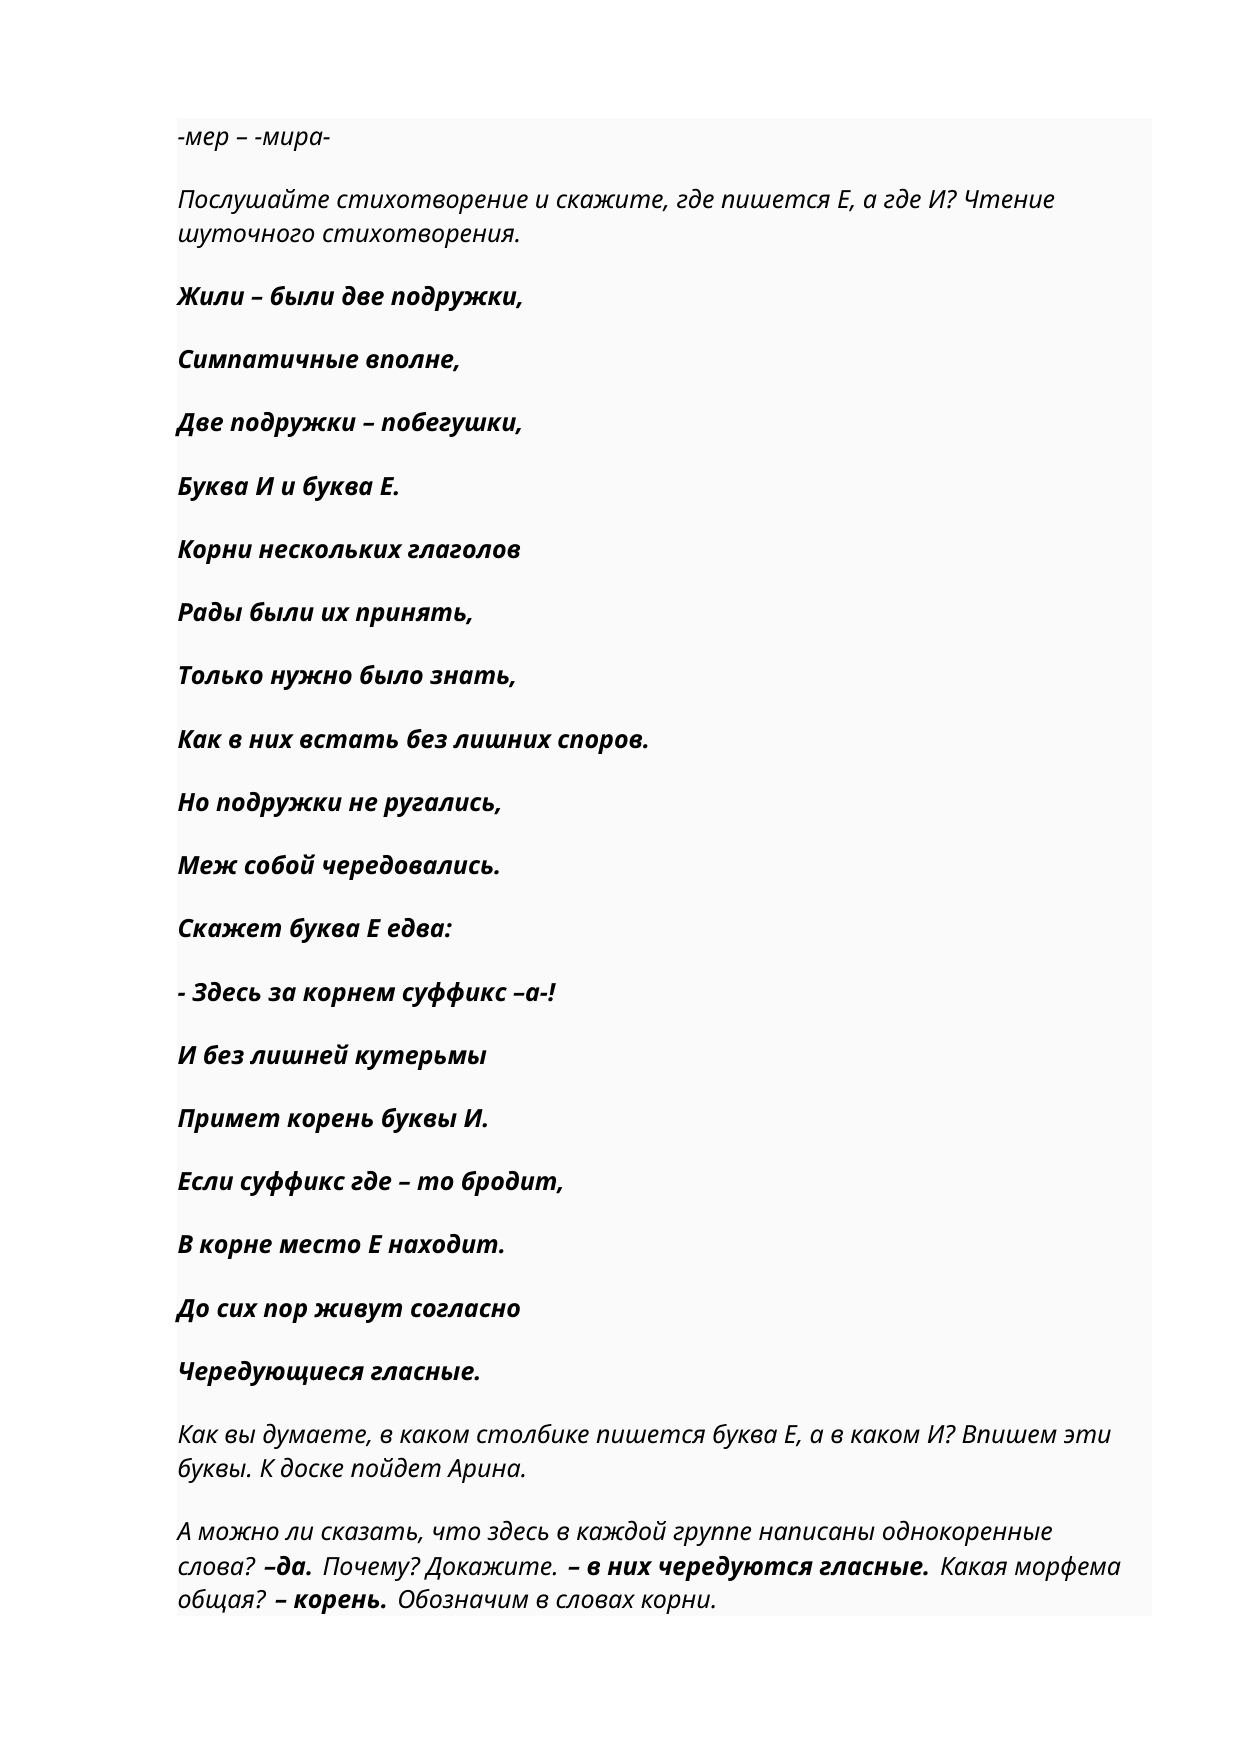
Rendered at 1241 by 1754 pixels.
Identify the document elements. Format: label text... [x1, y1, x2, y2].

text Симпатичные вполне, [177, 342, 1152, 376]
text -мер – -мира- [177, 118, 1152, 152]
text Послушайте стихотворение и скажите, где пишется Е, а где И? Чтение шуточного стихотворения. [177, 181, 1152, 249]
text Но подружки не ругались, [177, 784, 1152, 818]
text Чередующиеся гласные. [177, 1353, 1152, 1388]
text Меж собой чередовались. [177, 848, 1152, 882]
text А можно ли сказать, что здесь в каждой группе написаны однокоренные слова? –да. Почему? Докажите. – в них чередуются гласные. Какая морфема общая? – корень. Обозначим в словах корни. [177, 1514, 1152, 1616]
text Корни нескольких глаголов [177, 532, 1152, 566]
text Две подружки – побегушки, [177, 405, 1152, 439]
text В корне место Е находит. [177, 1227, 1152, 1261]
text Рады были их принять, [177, 595, 1152, 629]
text До сих пор живут согласно [177, 1290, 1152, 1324]
text Примет корень буквы И. [177, 1101, 1152, 1135]
text Если суффикс где – то бродит, [177, 1164, 1152, 1198]
text Скажет буква Е едва: [177, 911, 1152, 945]
text Как в них встать без лишних споров. [177, 721, 1152, 755]
text - Здесь за корнем суффикс –а-! [177, 974, 1152, 1008]
text Как вы думаете, в каком столбике пишется буква Е, а в каком И? Впишем эти буквы. К доске пойдет Арина. [177, 1417, 1152, 1485]
text Буква И и буква Е. [177, 468, 1152, 502]
text Только нужно было знать, [177, 658, 1152, 692]
text Жили – были две подружки, [177, 279, 1152, 313]
text И без лишней кутерьмы [177, 1037, 1152, 1071]
